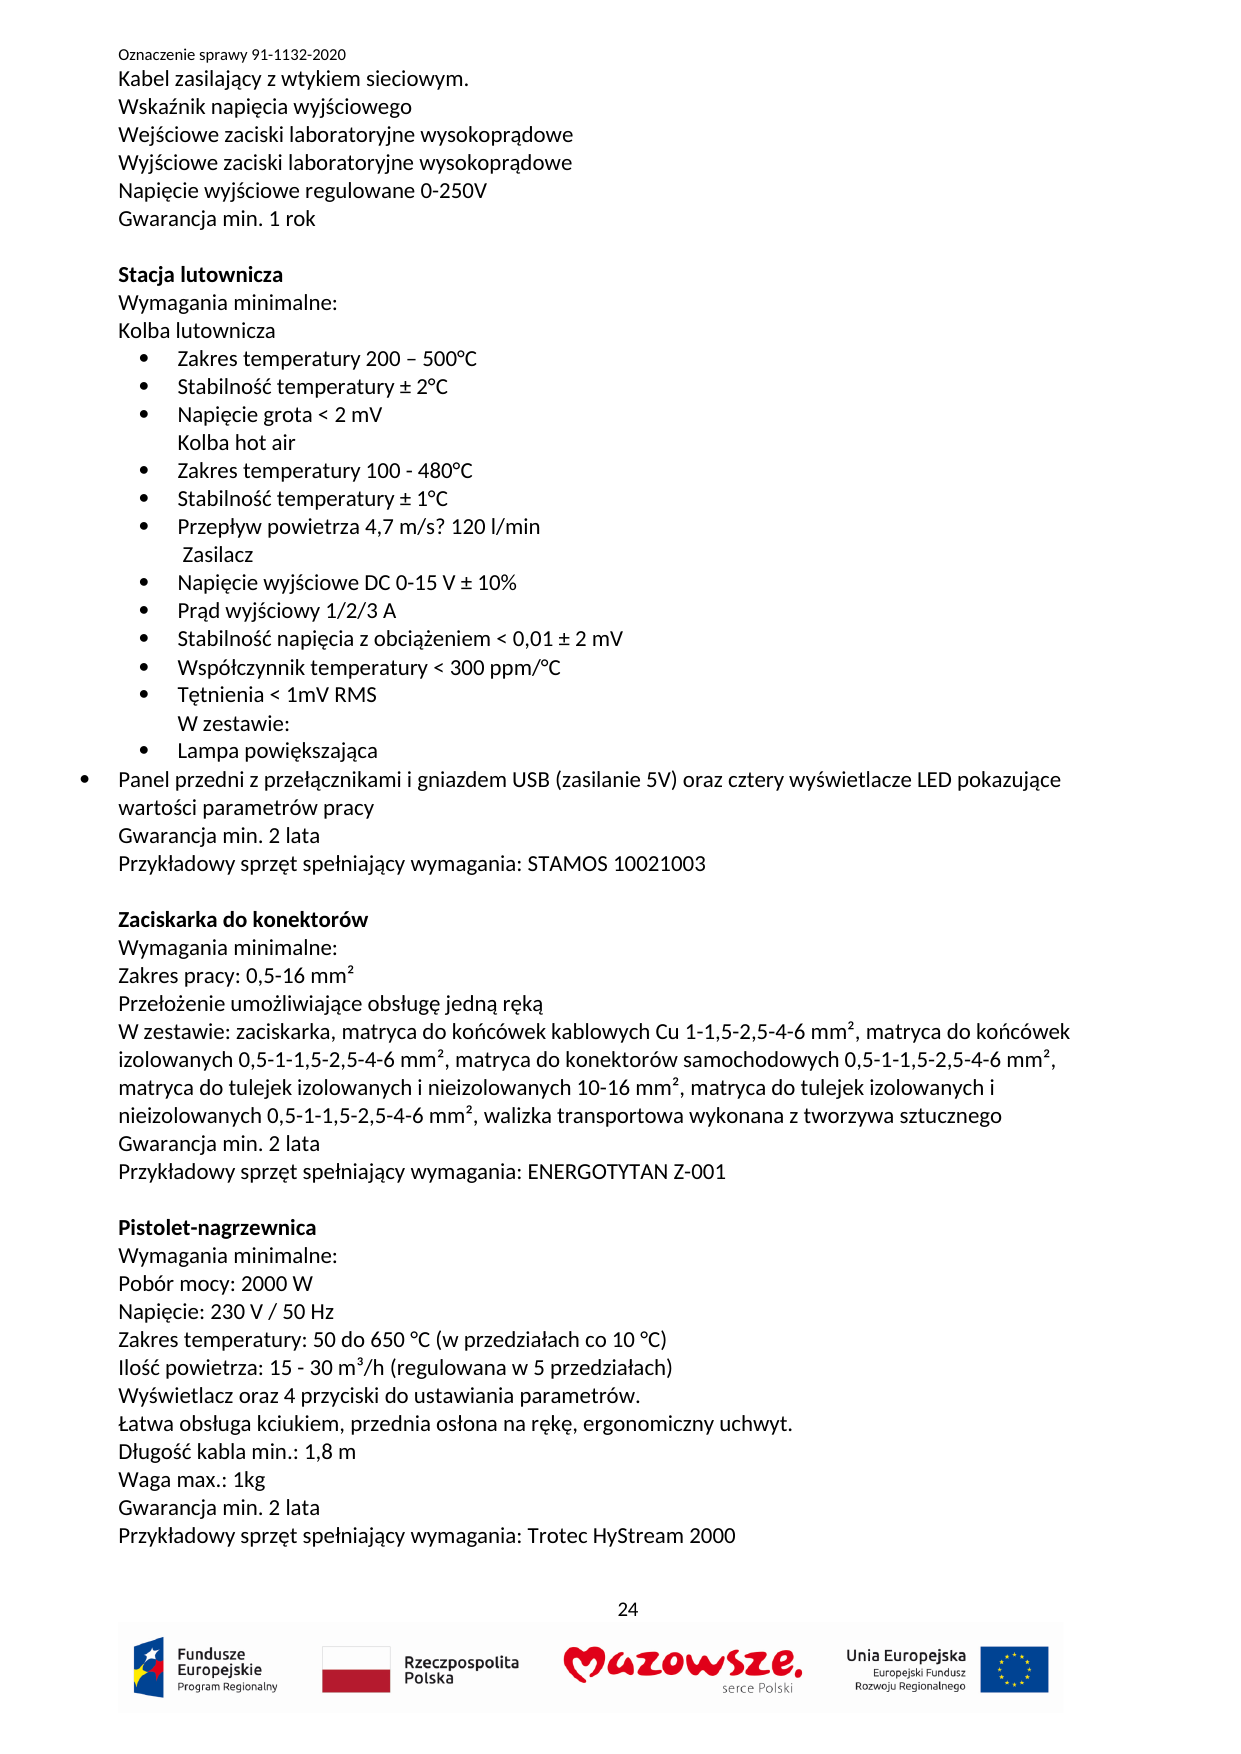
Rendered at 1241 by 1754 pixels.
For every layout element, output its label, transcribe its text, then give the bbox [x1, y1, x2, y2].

text Stacja lutownicza [118, 260, 1138, 288]
text Długość kabla min.: 1,8 m [118, 1437, 1138, 1465]
text Gwarancja min. 2 lata [118, 1129, 1138, 1157]
text Wskaźnik napięcia wyjściowego [118, 92, 1138, 120]
text Przykładowy sprzęt spełniający wymagania: ENERGOTYTAN Z-001 [118, 1157, 1138, 1185]
list Tętnienia < 1mV RMS [140, 681, 1138, 709]
text Zakres temperatury: 50 do 650 °C (w przedziałach co 10 °C) [118, 1325, 1138, 1353]
list Współczynnik temperatury < 300 ppm/°C [140, 653, 1138, 681]
text Zasilacz [177, 541, 1138, 568]
text Przełożenie umożliwiające obsługę jedną ręką [118, 989, 1138, 1017]
text W zestawie: [177, 709, 1138, 737]
list Napięcie grota < 2 mV [140, 400, 1138, 428]
list Napięcie wyjściowe DC 0-15 V ± 10% [140, 568, 1138, 597]
text Kolba lutownicza [118, 316, 1138, 344]
list Panel przedni z przełącznikami i gniazdem USB (zasilanie 5V) oraz cztery wyświetlacze LED pokazujące wartości parametrów pracy [81, 765, 1138, 821]
text Wejściowe zaciski laboratoryjne wysokoprądowe [118, 120, 1138, 148]
text Napięcie: 230 V / 50 Hz [118, 1297, 1138, 1325]
list Prąd wyjściowy 1/2/3 A [140, 597, 1138, 624]
text Waga max.: 1kg [118, 1465, 1138, 1493]
text Pistolet-nagrzewnica [118, 1213, 1138, 1241]
text Ilość powietrza: 15 - 30 m³/h (regulowana w 5 przedziałach) [118, 1353, 1138, 1381]
list Lampa powiększająca [140, 737, 1138, 765]
text Przykładowy sprzęt spełniający wymagania: STAMOS 10021003 [118, 849, 1138, 877]
text Łatwa obsługa kciukiem, przednia osłona na rękę, ergonomiczny uchwyt. [118, 1409, 1138, 1437]
text Zaciskarka do konektorów [118, 905, 1138, 933]
text Gwarancja min. 1 rok [118, 204, 1138, 232]
text Wymagania minimalne: [118, 933, 1138, 961]
text Pobór mocy: 2000 W [118, 1269, 1138, 1297]
text Gwarancja min. 2 lata [118, 821, 1138, 849]
list Stabilność temperatury ± 1°C [140, 484, 1138, 512]
text Napięcie wyjściowe regulowane 0-250V [118, 176, 1138, 204]
text Zakres pracy: 0,5-16 mm² [118, 961, 1138, 989]
text Wymagania minimalne: [118, 288, 1138, 316]
text Gwarancja min. 2 lata [118, 1493, 1138, 1521]
list Przepływ powietrza 4,7 m/s? 120 l/min [140, 512, 1138, 541]
list Stabilność temperatury ± 2°C [140, 372, 1138, 400]
list Stabilność napięcia z obciążeniem < 0,01 ± 2 mV [140, 624, 1138, 653]
text Wyświetlacz oraz 4 przyciski do ustawiania parametrów. [118, 1381, 1138, 1409]
picture [118, 1622, 1064, 1713]
text Wyjściowe zaciski laboratoryjne wysokoprądowe [118, 148, 1138, 176]
list Zakres temperatury 100 - 480°C [140, 456, 1138, 484]
text Kolba hot air [177, 428, 1138, 456]
text Wymagania minimalne: [118, 1241, 1138, 1269]
list Zakres temperatury 200 – 500°C [140, 344, 1138, 372]
text Kabel zasilający z wtykiem sieciowym. [118, 64, 1138, 92]
text Przykładowy sprzęt spełniający wymagania: Trotec HyStream 2000 [118, 1521, 1138, 1549]
text W zestawie: zaciskarka, matryca do końcówek kablowych Cu 1-1,5-2,5-4-6 mm², matryca do końcówek izolowanych 0,5-1-1,5-2,5-4-6 mm², matryca do konektorów samochodowych 0,5-1-1,5-2,5-4-6 mm², matryca do tulejek izolowanych i nieizolowanych 10-16 mm², matryca do tulejek izolowanych i nieizolowanych 0,5-1-1,5-2,5-4-6 mm², walizka transportowa wykonana z tworzywa sztucznego [118, 1017, 1138, 1129]
